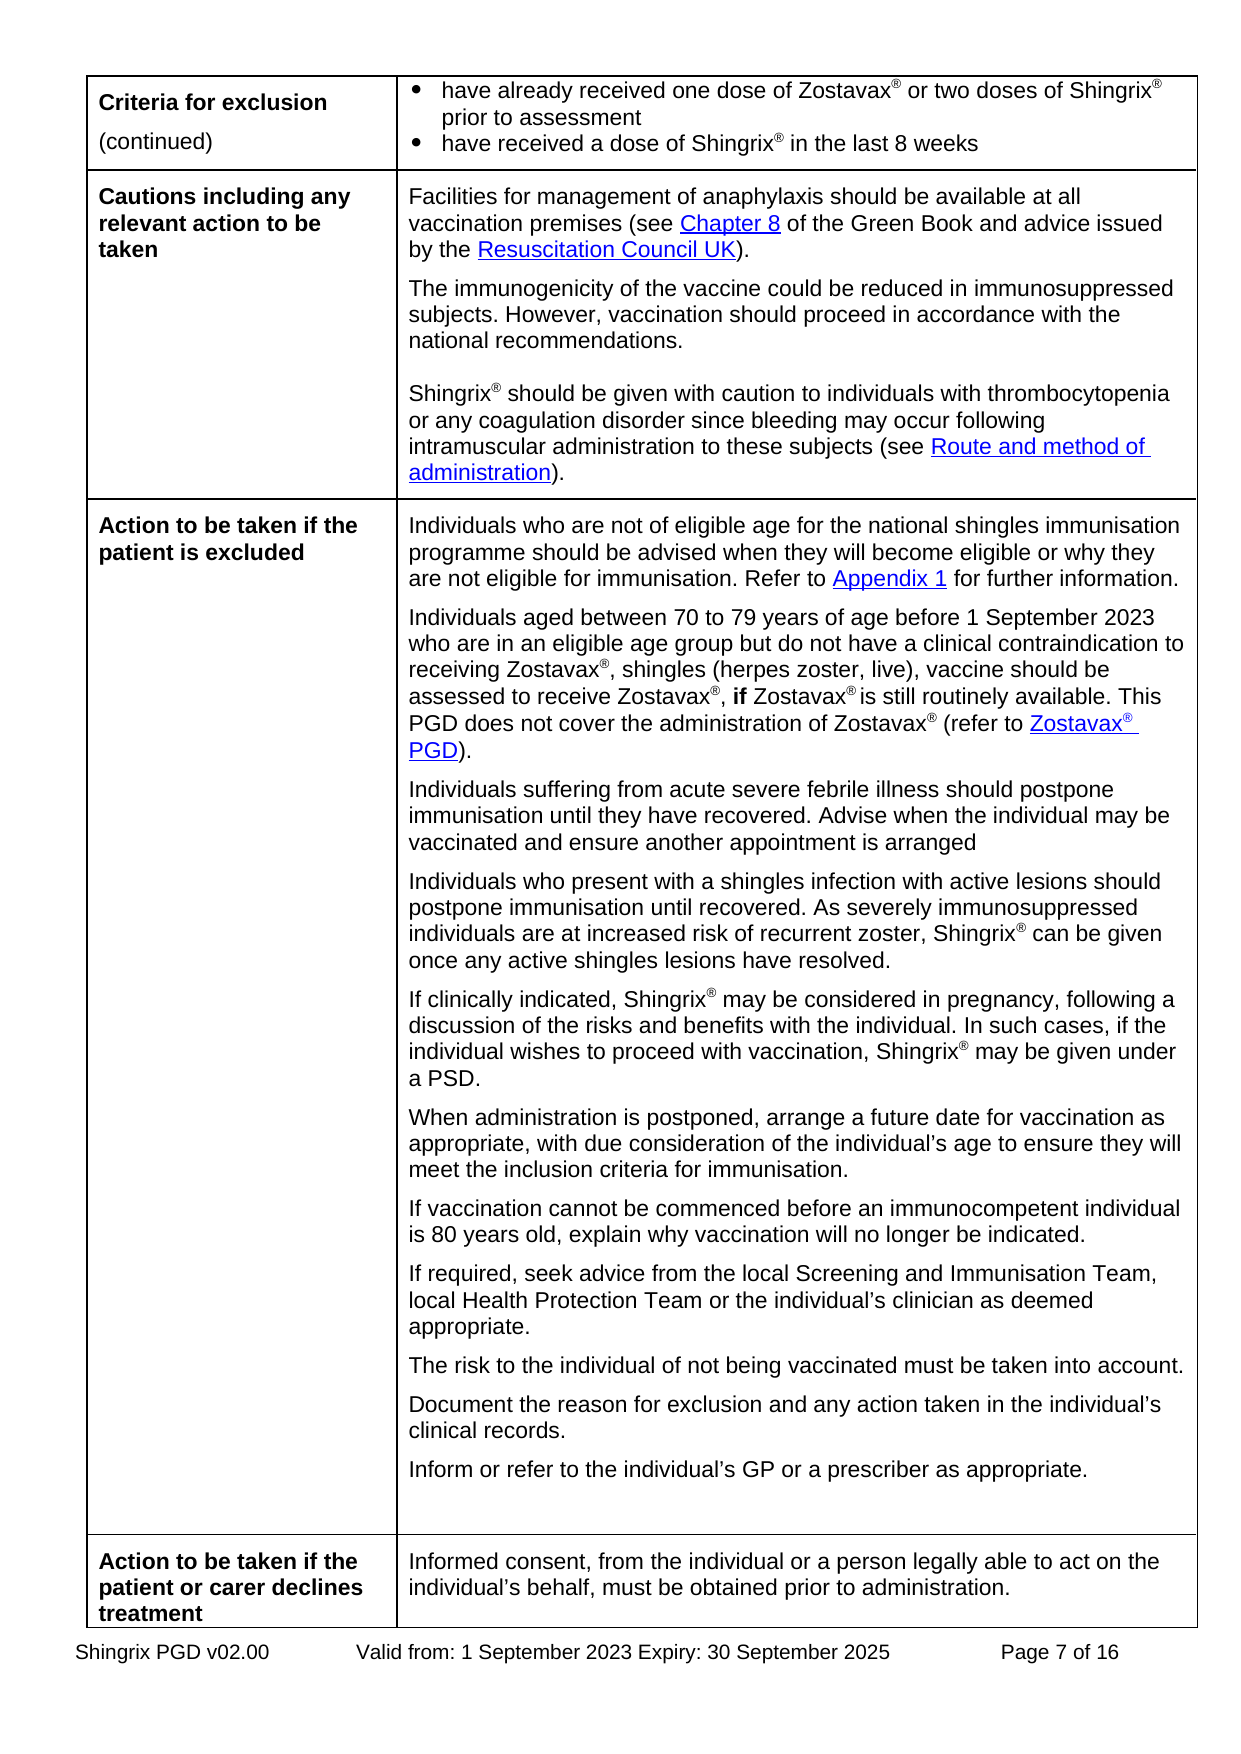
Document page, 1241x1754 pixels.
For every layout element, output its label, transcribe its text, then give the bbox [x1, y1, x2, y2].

table_cell Cautions including any relevant action to be taken [88, 171, 396, 498]
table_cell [398, 77, 1197, 169]
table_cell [398, 1534, 1197, 1627]
table_cell Action to be taken if the patient is excluded [88, 500, 396, 1533]
table_cell Facilities for management of anaphylaxis should be available at all vaccination premises (see Chapter 8 of the Green Book and advice issued by the Resuscitation Council UK). The immunogenicity of the vaccine could be reduced in immunosuppressed subjects. However, vaccination should proceed in accordance with the national recommendations. Shingrix® should be given with caution to individuals with thrombocytopenia or any coagulation disorder since bleeding may occur following intramuscular administration to these subjects (see Route and method of administration). [398, 169, 1197, 498]
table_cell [88, 77, 396, 169]
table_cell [88, 1535, 396, 1627]
table_cell Individuals who are not of eligible age for the national shingles immunisation programme should be advised when they will become eligible or why they are not eligible for immunisation. Refer to Appendix 1 for further information. Individuals aged between 70 to 79 years of age before 1 September 2023 who are in an eligible age group but do not have a clinical contraindication to receiving Zostavax®, shingles (herpes zoster, live), vaccine should be assessed to receive Zostavax®, if Zostavax® is still routinely available. This PGD does not cover the administration of Zostavax® (refer to Zostavax® PGD). Individuals suffering from acute severe febrile illness should postpone immunisation until they have recovered. Advise when the individual may be vaccinated and ensure another appointment is arranged Individuals who present with a shingles infection with active lesions should postpone immunisation until recovered. As severely immunosuppressed individuals are at increased risk of recurrent zoster, Shingrix® can be given once any active shingles lesions have resolved. If clinically indicated, Shingrix® may be considered in pregnancy, following a discussion of the risks and benefits with the individual. In such cases, if the individual wishes to proceed with vaccination, Shingrix® may be given under a PSD. When administration is postponed, arrange a future date for vaccination as appropriate, with due consideration of the individual’s age to ensure they will meet the inclusion criteria for immunisation. If vaccination cannot be commenced before an immunocompetent individual is 80 years old, explain why vaccination will no longer be indicated. If required, seek advice from the local Screening and Immunisation Team, local Health Protection Team or the individual’s clinician as deemed appropriate. The risk to the individual of not being vaccinated must be taken into account. Document the reason for exclusion and any action taken in the individual’s clinical records. Inform or refer to the individual’s GP or a prescriber as appropriate. [398, 498, 1197, 1533]
